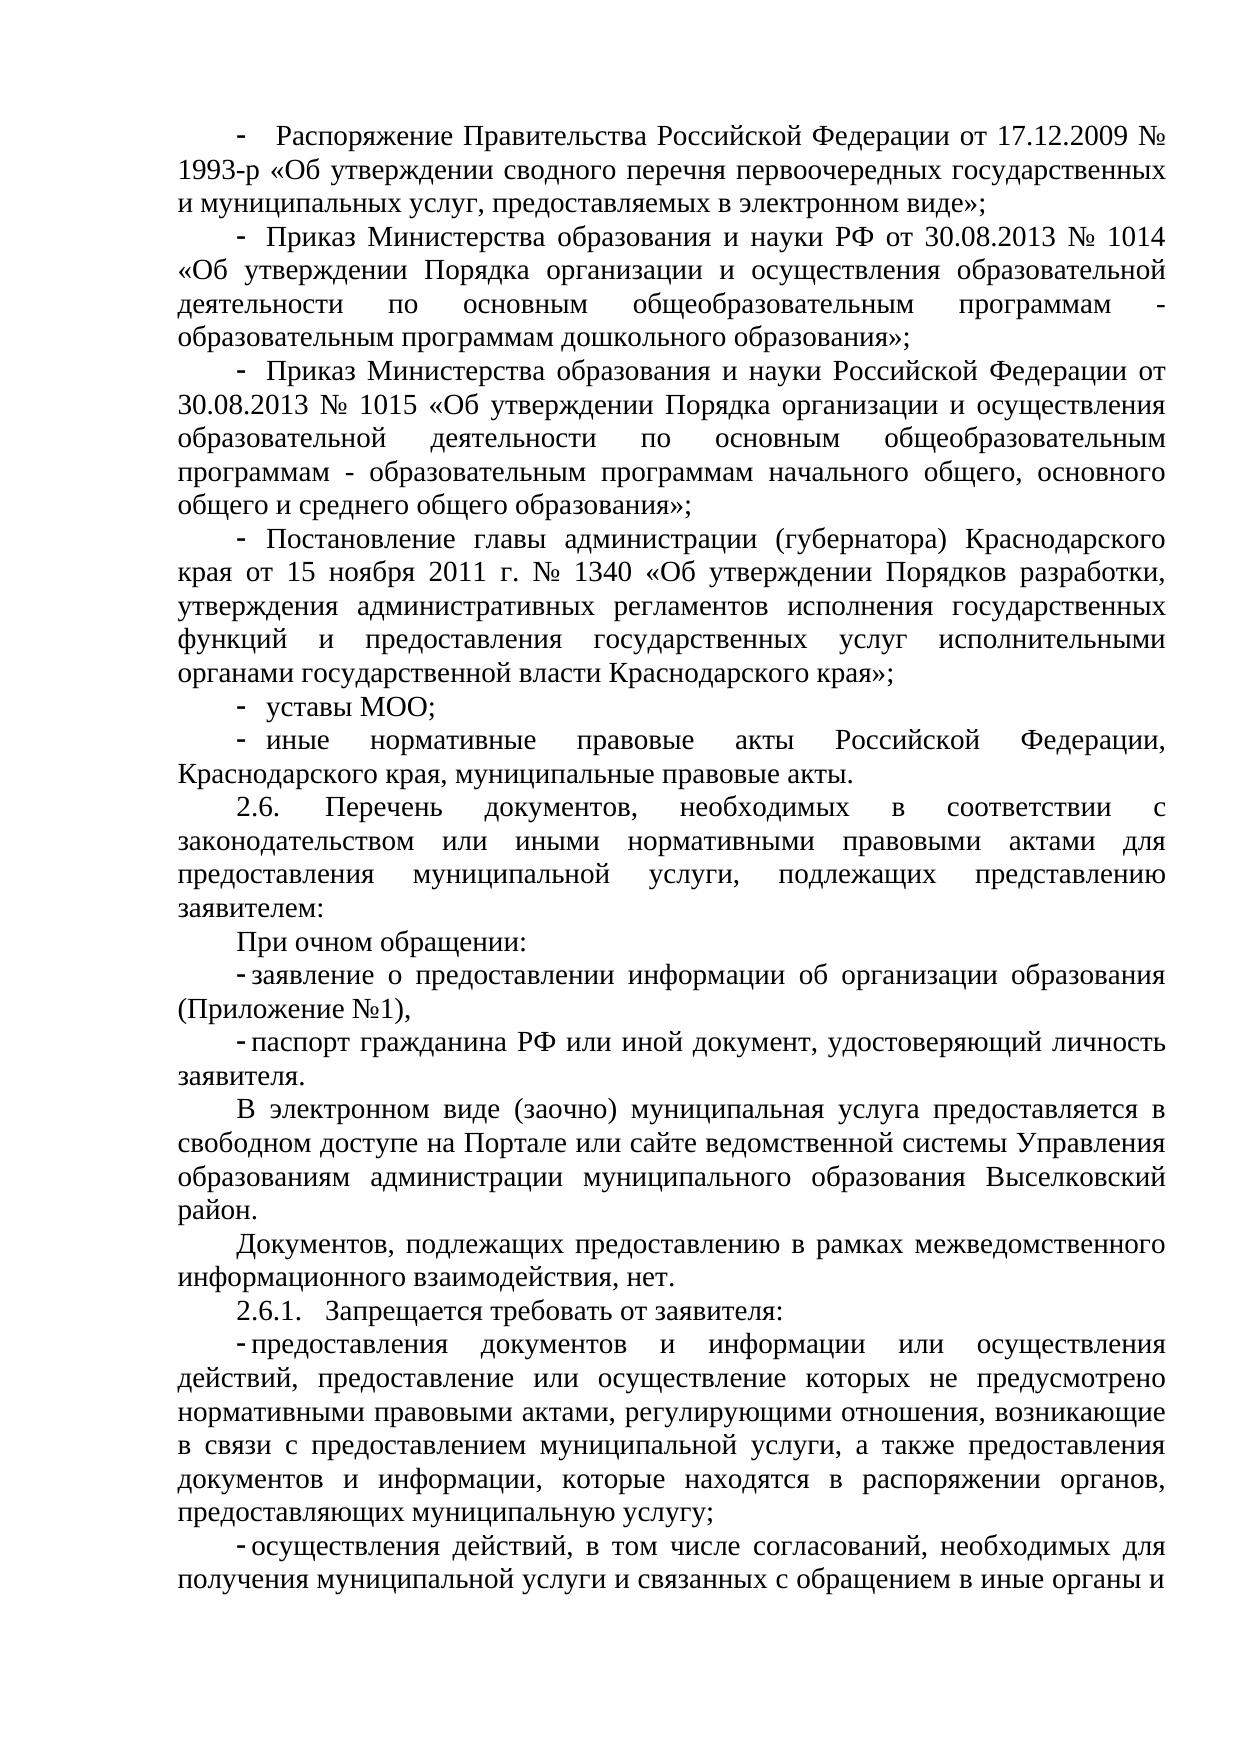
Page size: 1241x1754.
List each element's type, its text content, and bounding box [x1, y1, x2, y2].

list Запрещается требовать от заявителя: [177, 1293, 1167, 1326]
list заявление о предоставлении информации об организации образования (Приложение №1), [177, 957, 1167, 1024]
list Перечень документов, необходимых в соответствии с законодательством или иными нормативными правовыми актами для предоставления муниципальной услуги, подлежащих представлению заявителем: [177, 789, 1167, 924]
list Приказ Министерства образования и науки Российской Федерации от 30.08.2013 № 1015 «Об утверждении Порядка организации и осуществления образовательной деятельности по основным общеобразовательным программам - образовательным программам начального общего, основного общего и среднего общего образования»; [177, 353, 1167, 521]
list иные нормативные правовые акты Российской Федерации, Краснодарского края, муниципальные правовые акты. [177, 722, 1167, 789]
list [177, 1528, 1167, 1595]
list уставы МОО; [177, 689, 1167, 722]
text Документов, подлежащих предоставлению в рамках межведомственного информационного взаимодействия, нет. [177, 1226, 1167, 1293]
list предоставления документов и информации или осуществления действий, предоставление или осуществление которых не предусмотрено нормативными правовыми актами, регулирующими отношения, возникающие в связи с предоставлением муниципальной услуги, а также предоставления документов и информации, которые находятся в распоряжении органов, предоставляющих муниципальную услугу; [177, 1326, 1167, 1528]
list Постановление главы администрации (губернатора) Краснодарского края от 15 ноября 2011 г. № 1340 «Об утверждении Порядков разработки, утверждения административных регламентов исполнения государственных функций и предоставления государственных услуг исполнительными органами государственной власти Краснодарского края»; [177, 521, 1167, 689]
list Распоряжение Правительства Российской Федерации от 17.12.2009 № 1993-р «Об утверждении сводного перечня первоочередных государственных и муниципальных услуг, предоставляемых в электронном виде»; [177, 118, 1167, 219]
text В электронном виде (заочно) муниципальная услуга предоставляется в свободном доступе на Портале или сайте ведомственной системы Управления образованиям администрации муниципального образования Выселковский район. [177, 1092, 1167, 1226]
text При очном обращении: [177, 924, 1167, 957]
list паспорт гражданина РФ или иной документ, удостоверяющий личность заявителя. [177, 1024, 1167, 1092]
list Приказ Министерства образования и науки РФ от 30.08.2013 № 1014 «Об утверждении Порядка организации и осуществления образовательной деятельности по основным общеобразовательным программам - образовательным программам дошкольного образования»; [177, 219, 1167, 353]
